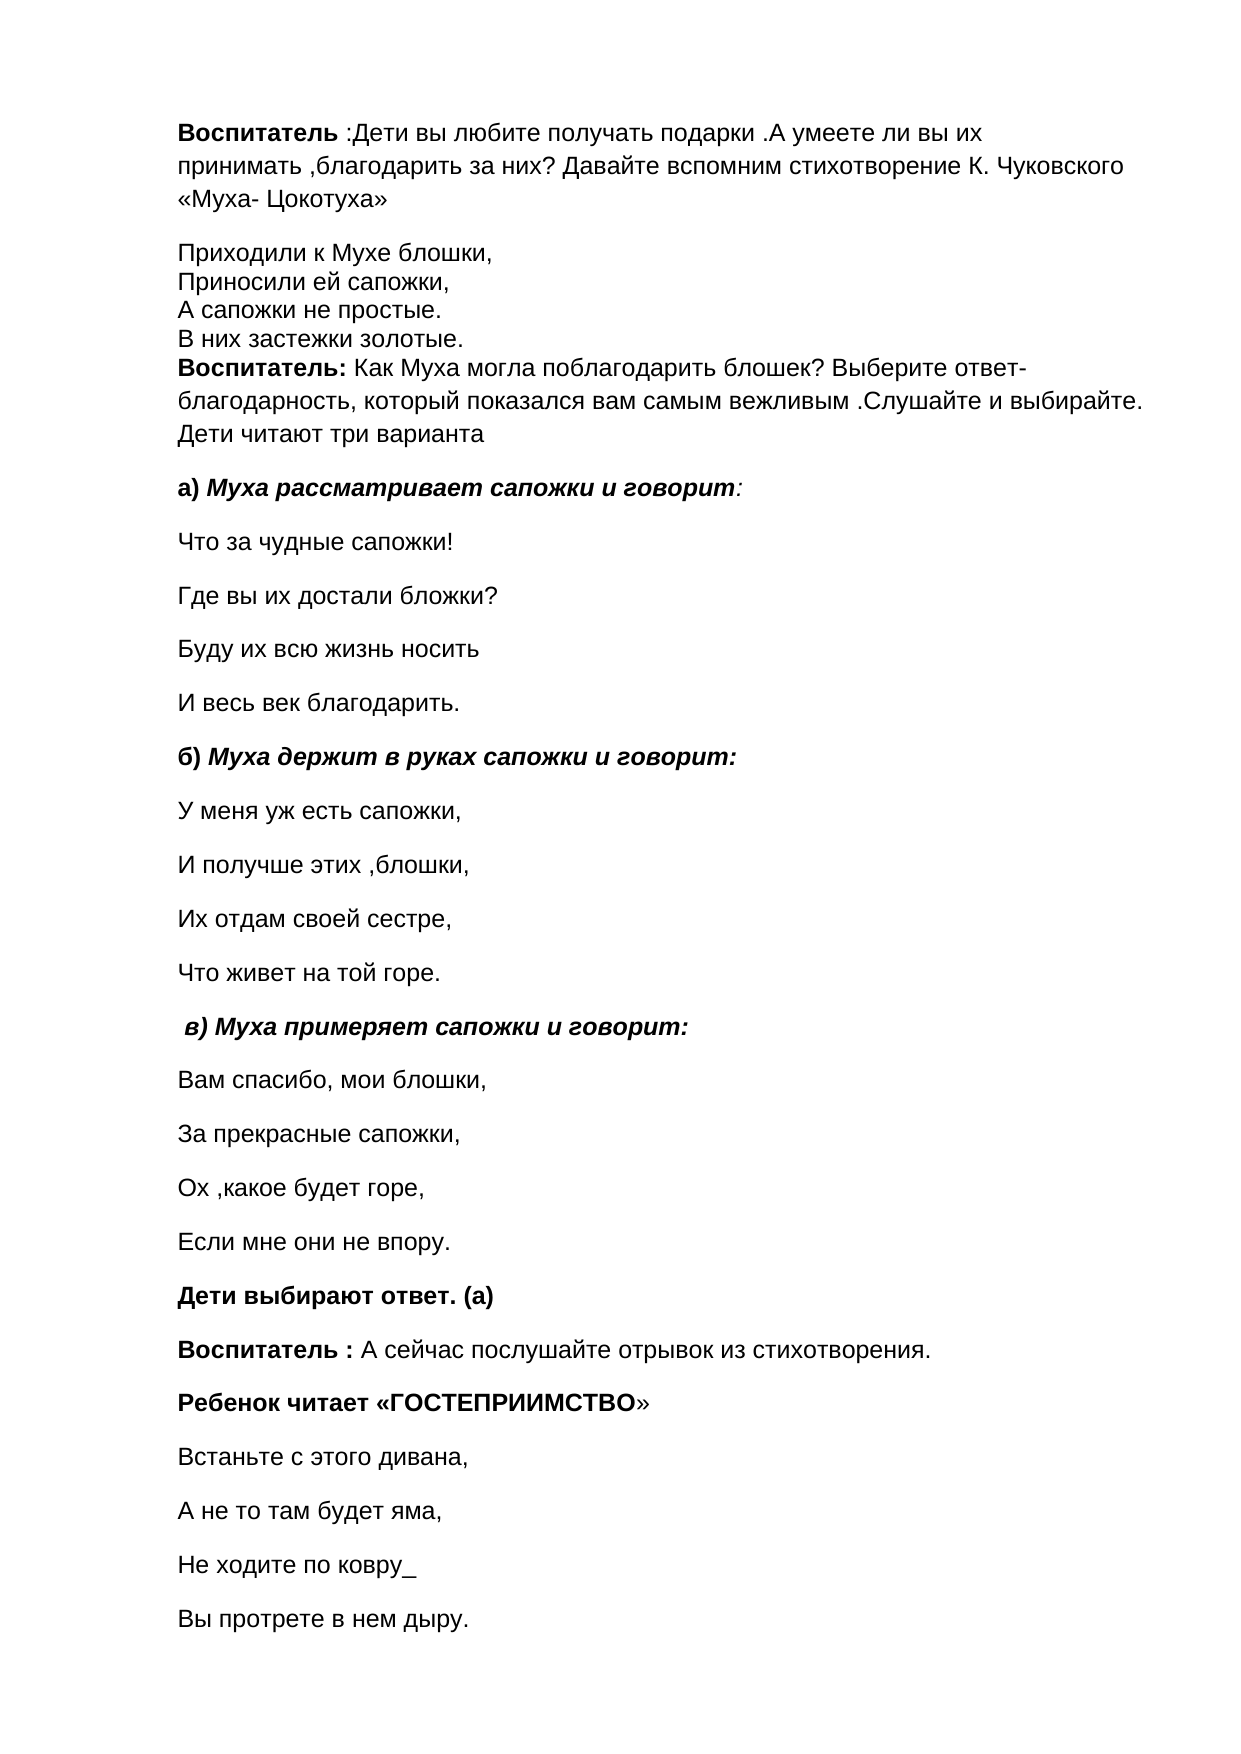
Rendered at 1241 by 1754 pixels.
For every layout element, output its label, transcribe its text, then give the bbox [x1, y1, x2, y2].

text Что живет на той горе. [177, 958, 1152, 986]
text а) Муха рассматривает сапожки и говорит: [177, 473, 1152, 502]
text За прекрасные сапожки, [177, 1119, 1152, 1148]
text в) Муха примеряет сапожки и говорит: [177, 1011, 1152, 1040]
text Не ходите по ковру_ [177, 1550, 1152, 1579]
text Ох ,какое будет горе, [177, 1173, 1152, 1202]
text Приносили ей сапожки, [177, 267, 1152, 296]
text б) Муха держит в руках сапожки и говорит: [177, 742, 1152, 771]
text Буду их всю жизнь носить [177, 634, 1152, 663]
text А не то там будет яма, [177, 1496, 1152, 1525]
text Воспитатель : А сейчас послушайте отрывок из стихотворения. [177, 1334, 1152, 1363]
text В них застежки золотые. [177, 324, 1152, 353]
text Их отдам своей сестре, [177, 904, 1152, 932]
text Если мне они не впору. [177, 1227, 1152, 1256]
text И получше этих ,блошки, [177, 850, 1152, 879]
text Воспитатель :Дети вы любите получать подарки .А умеете ли вы их принимать ,благодарить за них? Давайте вспомним стихотворение К. Чуковского «Муха- Цокотуха» [177, 118, 1152, 213]
text Вам спасибо, мои блошки, [177, 1065, 1152, 1094]
text А сапожки не простые. [177, 296, 1152, 324]
text И весь век благодарить. [177, 688, 1152, 717]
text Вы протрете в нем дыру. [177, 1604, 1152, 1633]
text Дети выбирают ответ. (а) [177, 1281, 1152, 1309]
text Ребенок читает «ГОСТЕПРИИМСТВО» [177, 1388, 1152, 1417]
text Встаньте с этого дивана, [177, 1442, 1152, 1471]
text Приходили к Мухе блошки, [177, 238, 1152, 267]
text Воспитатель: Как Муха могла поблагодарить блошек? Выберите ответ-благодарность, который показался вам самым вежливым .Слушайте и выбирайте. Дети читают три варианта [177, 353, 1152, 448]
text Где вы их достали бложки? [177, 581, 1152, 609]
text Что за чудные сапожки! [177, 527, 1152, 556]
text У меня уж есть сапожки, [177, 796, 1152, 825]
